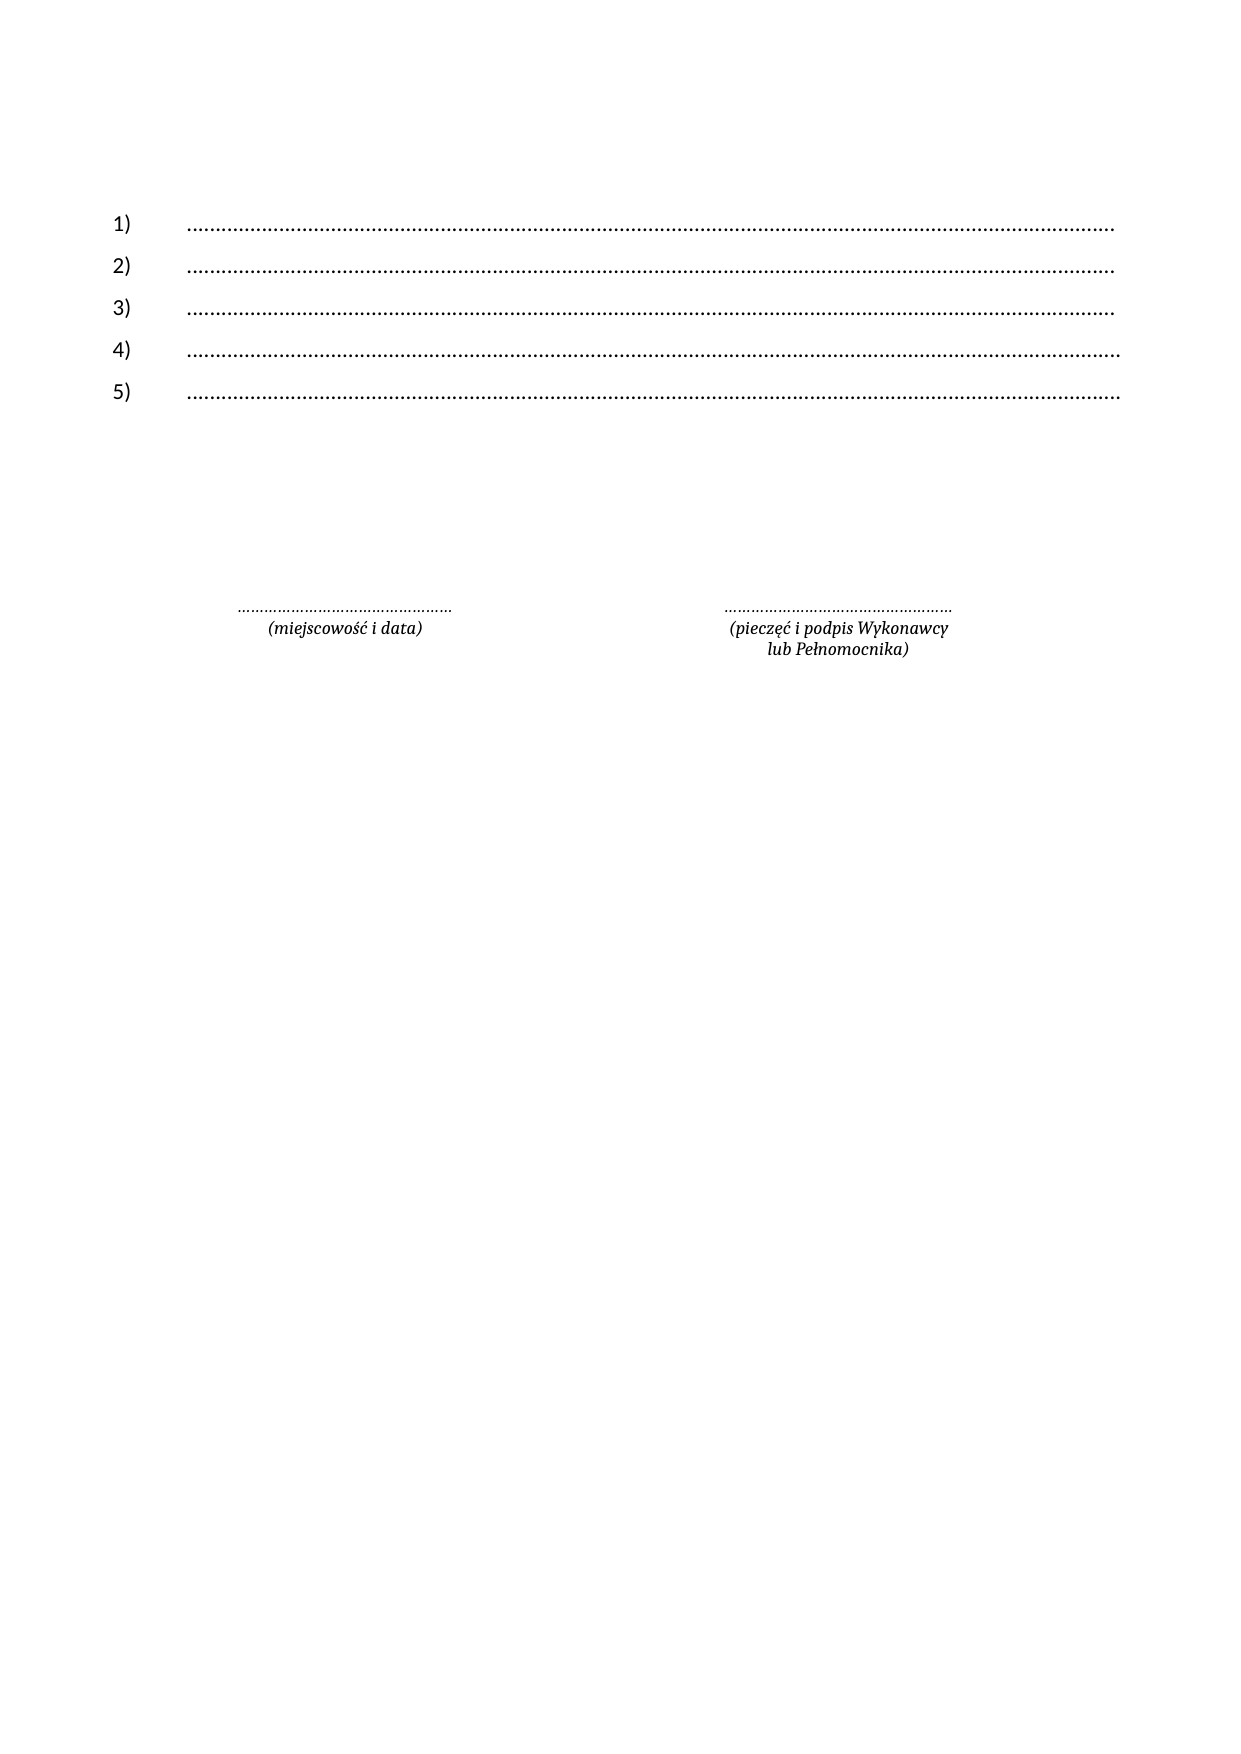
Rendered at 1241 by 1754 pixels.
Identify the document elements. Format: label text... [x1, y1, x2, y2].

list ................................................................................................................................................................. [112, 209, 1128, 237]
list ................................................................................................................................................................. [112, 251, 1128, 279]
list .................................................................................................................................................................. [112, 377, 1128, 405]
list ................................................................................................................................................................. [112, 293, 1128, 321]
list .................................................................................................................................................................. [112, 335, 1128, 363]
table_header ………………………………………… (miejscowość i data) [101, 596, 589, 660]
table_header …………………………………………… (pieczęć i podpis Wykonawcy lub Pełnomocnika) [589, 596, 1088, 660]
